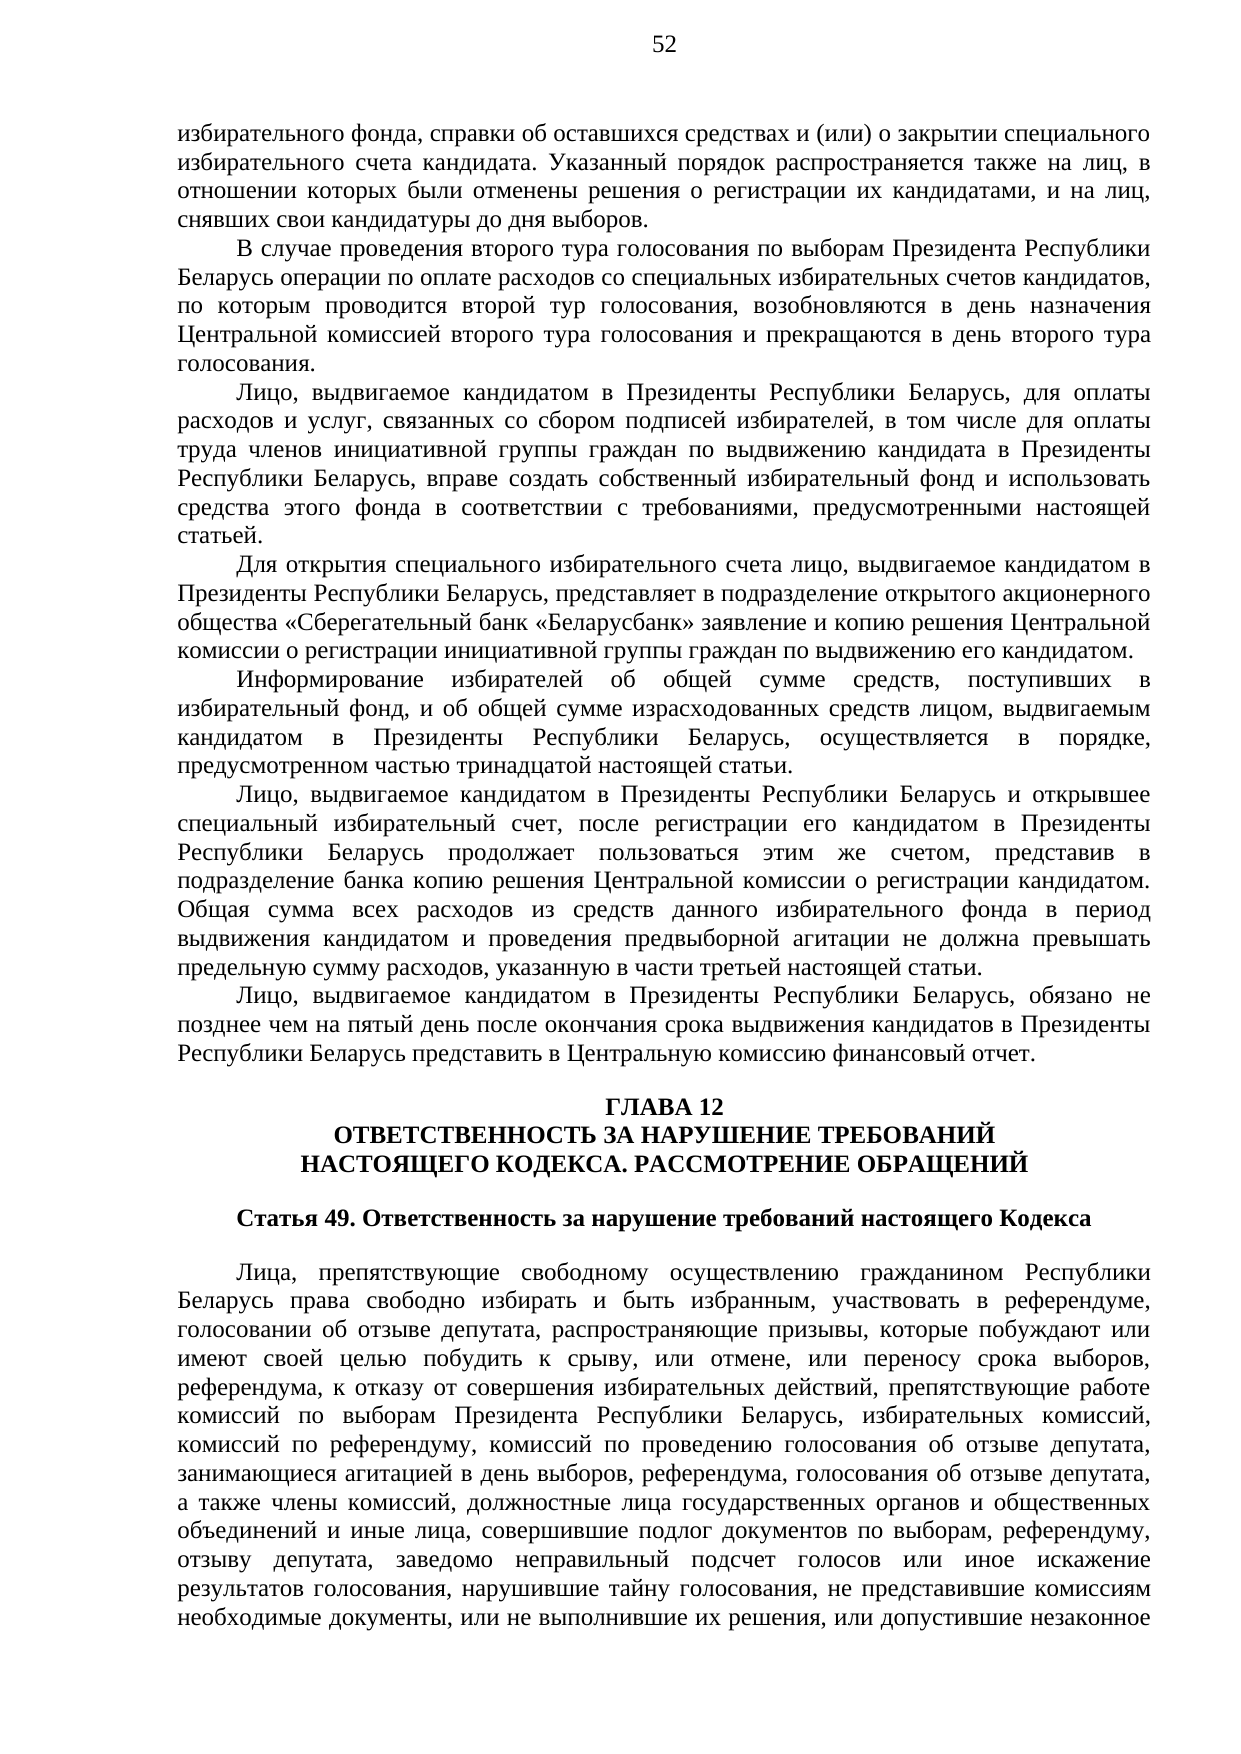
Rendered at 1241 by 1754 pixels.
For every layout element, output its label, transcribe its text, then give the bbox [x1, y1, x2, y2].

text Лицо, выдвигаемое кандидатом в Президенты Республики Беларусь, для оплаты расходов и услуг, связанных со сбором подписей избирателей, в том числе для оплаты труда членов инициативной группы граждан по выдвижению кандидата в Президенты Республики Беларусь, вправе создать собственный избирательный фонд и использовать средства этого фонда в соответствии с требованиями, предусмотренными настоящей статьей. [177, 377, 1152, 549]
text Информирование избирателей об общей сумме средств, поступивших в избирательный фонд, и об общей сумме израсходованных средств лицом, выдвигаемым кандидатом в Президенты Республики Беларусь, осуществляется в порядке, предусмотренном частью тринадцатой настоящей статьи. [177, 664, 1152, 779]
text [177, 1257, 1152, 1631]
text Лицо, выдвигаемое кандидатом в Президенты Республики Беларусь, обязано не позднее чем на пятый день после окончания срока выдвижения кандидатов в Президенты Республики Беларусь представить в Центральную комиссию финансовый отчет. [177, 981, 1152, 1067]
text ГЛАВА 12 ОТВЕТСТВЕННОСТЬ ЗА НАРУШЕНИЕ ТРЕБОВАНИЙ НАСТОЯЩЕГО КОДЕКСА. РАССМОТРЕНИЕ ОБРАЩЕНИЙ [177, 1092, 1152, 1178]
text В случае проведения второго тура голосования по выборам Президента Республики Беларусь операции по оплате расходов со специальных избирательных счетов кандидатов, по которым проводится второй тур голосования, возобновляются в день назначения Центральной комиссией второго тура голосования и прекращаются в день второго тура голосования. [177, 233, 1152, 377]
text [177, 118, 1152, 233]
text Статья 49. Ответственность за нарушение требований настоящего Кодекса [236, 1203, 1152, 1232]
text Для открытия специального избирательного счета лицо, выдвигаемое кандидатом в Президенты Республики Беларусь, представляет в подразделение открытого акционерного общества «Сберегательный банк «Беларусбанк» заявление и копию решения Центральной комиссии о регистрации инициативной группы граждан по выдвижению его кандидатом. [177, 549, 1152, 664]
text Лицо, выдвигаемое кандидатом в Президенты Республики Беларусь и открывшее специальный избирательный счет, после регистрации его кандидатом в Президенты Республики Беларусь продолжает пользоваться этим же счетом, представив в подразделение банка копию решения Центральной комиссии о регистрации кандидатом. Общая сумма всех расходов из средств данного избирательного фонда в период выдвижения кандидатом и проведения предвыборной агитации не должна превышать предельную сумму расходов, указанную в части третьей настоящей статьи. [177, 779, 1152, 981]
